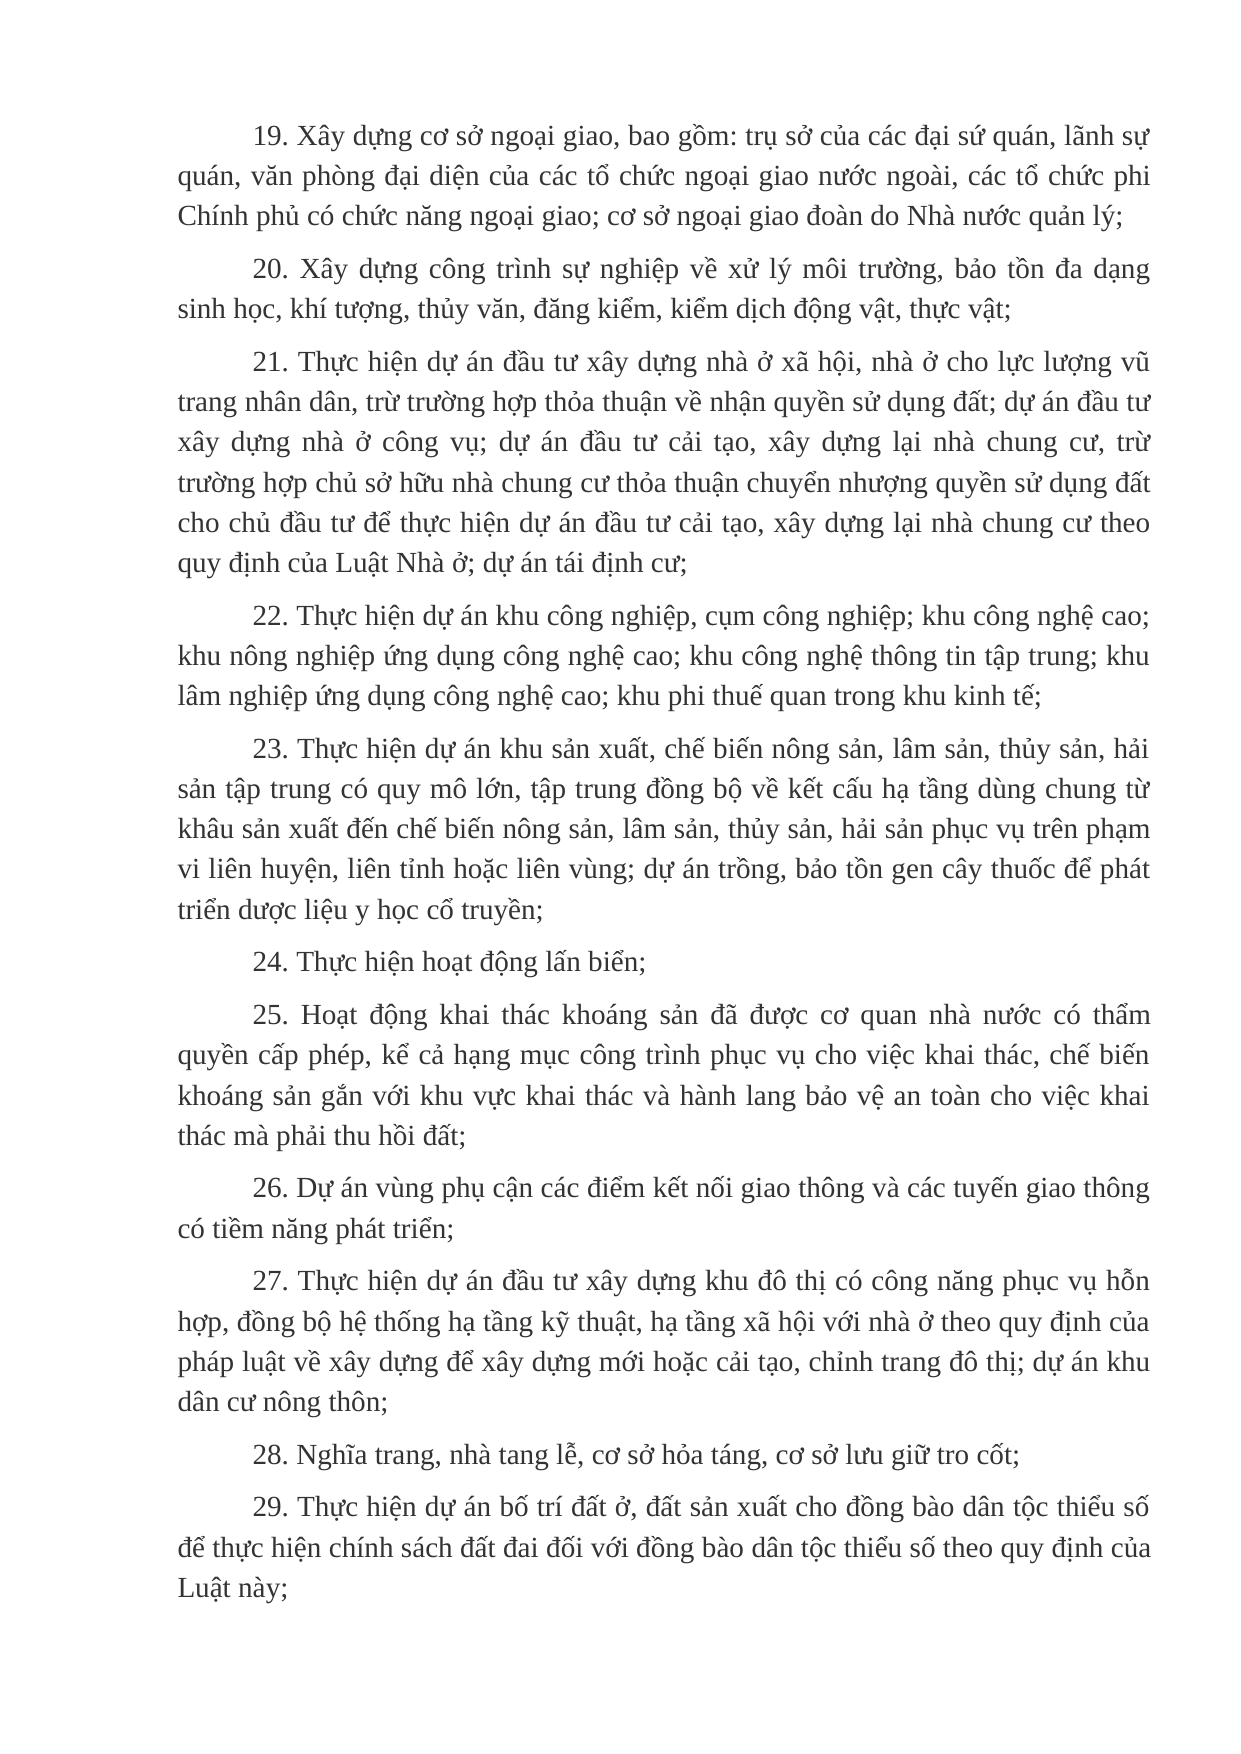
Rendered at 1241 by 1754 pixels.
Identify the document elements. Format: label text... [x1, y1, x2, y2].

text 28. Nghĩa trang, nhà tang lễ, cơ sở hỏa táng, cơ sở lưu giữ tro cốt; [177, 1437, 1152, 1470]
text 21. Thực hiện dự án đầu tư xây dựng nhà ở xã hội, nhà ở cho lực lượng vũ trang nhân dân, trừ trường hợp thỏa thuận về nhận quyền sử dụng đất; dự án đầu tư xây dựng nhà ở công vụ; dự án đầu tư cải tạo, xây dựng lại nhà chung cư, trừ trường hợp chủ sở hữu nhà chung cư thỏa thuận chuyển nhượng quyền sử dụng đất cho chủ đầu tư để thực hiện dự án đầu tư cải tạo, xây dựng lại nhà chung cư theo quy định của Luật Nhà ở; dự án tái định cư; [177, 344, 1152, 579]
text 27. Thực hiện dự án đầu tư xây dựng khu đô thị có công năng phục vụ hỗn hợp, đồng bộ hệ thống hạ tầng kỹ thuật, hạ tầng xã hội với nhà ở theo quy định của pháp luật về xây dựng để xây dựng mới hoặc cải tạo, chỉnh trang đô thị; dự án khu dân cư nông thôn; [177, 1263, 1152, 1418]
text 20. Xây dựng công trình sự nghiệp về xử lý môi trường, bảo tồn đa dạng sinh học, khí tượng, thủy văn, đăng kiểm, kiểm dịch động vật, thực vật; [177, 251, 1152, 325]
text 26. Dự án vùng phụ cận các điểm kết nối giao thông và các tuyến giao thông có tiềm năng phát triển; [177, 1171, 1152, 1244]
text 29. Thực hiện dự án bố trí đất ở, đất sản xuất cho đồng bào dân tộc thiểu số để thực hiện chính sách đất đai đối với đồng bào dân tộc thiểu số theo quy định của Luật này; [177, 1489, 1152, 1603]
text 19. Xây dựng cơ sở ngoại giao, bao gồm: trụ sở của các đại sứ quán, lãnh sự quán, văn phòng đại diện của các tổ chức ngoại giao nước ngoài, các tổ chức phi Chính phủ có chức năng ngoại giao; cơ sở ngoại giao đoàn do Nhà nước quản lý; [177, 118, 1152, 232]
text 23. Thực hiện dự án khu sản xuất, chế biến nông sản, lâm sản, thủy sản, hải sản tập trung có quy mô lớn, tập trung đồng bộ về kết cấu hạ tầng dùng chung từ khâu sản xuất đến chế biến nông sản, lâm sản, thủy sản, hải sản phục vụ trên phạm vi liên huyện, liên tỉnh hoặc liên vùng; dự án trồng, bảo tồn gen cây thuốc để phát triển dược liệu y học cổ truyền; [177, 731, 1152, 925]
text 22. Thực hiện dự án khu công nghiệp, cụm công nghiệp; khu công nghệ cao; khu nông nghiệp ứng dụng công nghệ cao; khu công nghệ thông tin tập trung; khu lâm nghiệp ứng dụng công nghệ cao; khu phi thuế quan trong khu kinh tế; [177, 598, 1152, 712]
text 25. Hoạt động khai thác khoáng sản đã được cơ quan nhà nước có thẩm quyền cấp phép, kể cả hạng mục công trình phục vụ cho việc khai thác, chế biến khoáng sản gắn với khu vực khai thác và hành lang bảo vệ an toàn cho việc khai thác mà phải thu hồi đất; [177, 997, 1152, 1151]
text 24. Thực hiện hoạt động lấn biển; [177, 944, 1152, 978]
